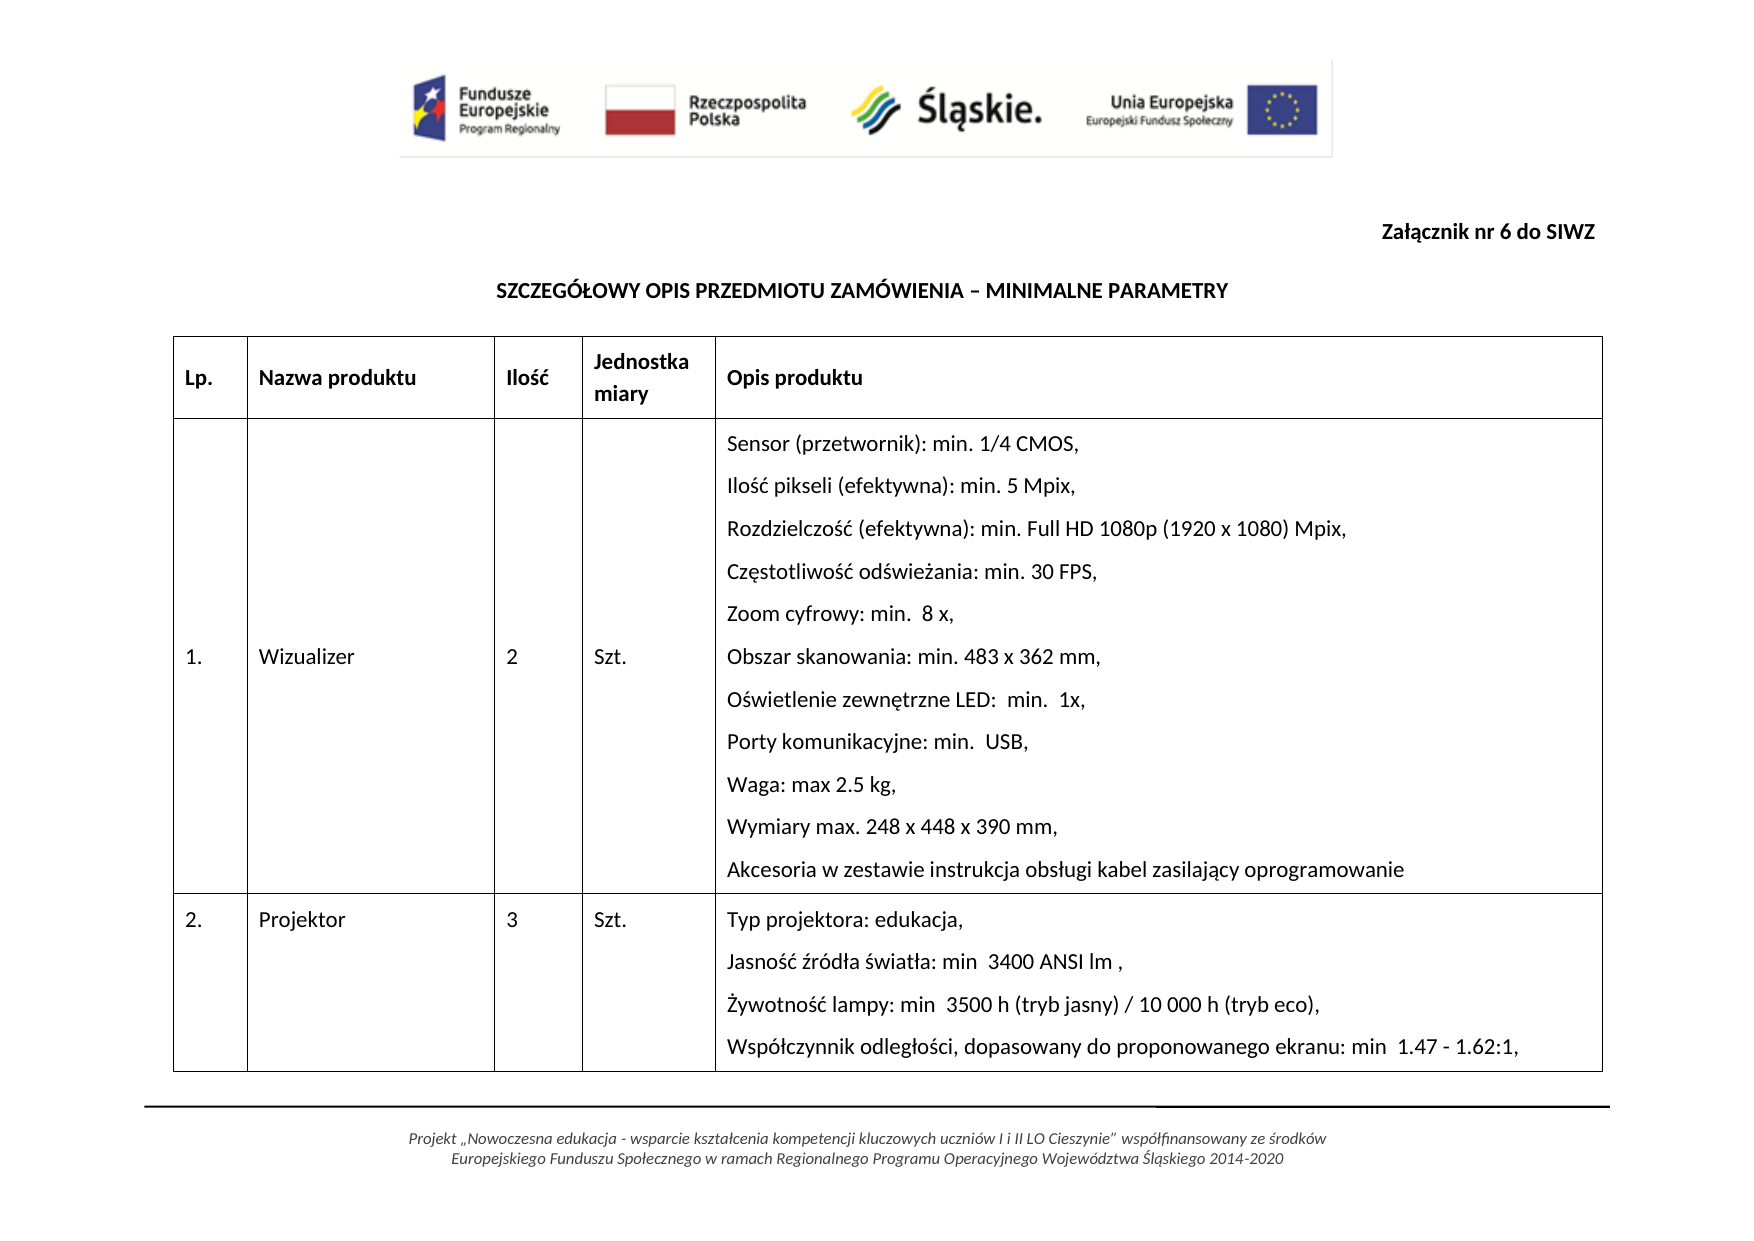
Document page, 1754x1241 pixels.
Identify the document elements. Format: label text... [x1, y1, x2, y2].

table_header Ilość [495, 337, 582, 418]
table_cell 1. [174, 419, 247, 893]
table_cell Projektor [248, 894, 494, 1071]
table_cell Szt. [583, 419, 715, 893]
text Załącznik nr 6 do SIWZ [129, 217, 1595, 245]
picture [399, 60, 1334, 159]
table_cell Szt. [583, 894, 715, 1071]
table_cell Wizualizer [248, 419, 494, 893]
table_header Opis produktu [716, 337, 1602, 418]
table_cell 2. [174, 894, 247, 1071]
table_cell 2 [495, 419, 582, 893]
text SZCZEGÓŁOWY OPIS PRZEDMIOTU ZAMÓWIENIA – MINIMALNE PARAMETRY [129, 277, 1595, 304]
table_cell 3 [495, 894, 582, 1071]
table_header Jednostka miary [583, 337, 715, 418]
table_cell Sensor (przetwornik): min. 1/4 CMOS, Ilość pikseli (efektywna): min. 5 Mpix, Rozdzielczość (efektywna): min. Full HD 1080p (1920 x 1080) Mpix, Częstotliwość odświeżania: min. 30 FPS, Zoom cyfrowy: min. 8 x, Obszar skanowania: min. 483 x 362 mm, Oświetlenie zewnętrzne LED: min. 1x, Porty komunikacyjne: min. USB, Waga: max 2.5 kg, Wymiary max. 248 x 448 x 390 mm, Akcesoria w zestawie instrukcja obsługi kabel zasilający oprogramowanie [716, 419, 1602, 893]
table_header Nazwa produktu [248, 337, 494, 418]
table_header Lp. [174, 337, 247, 418]
